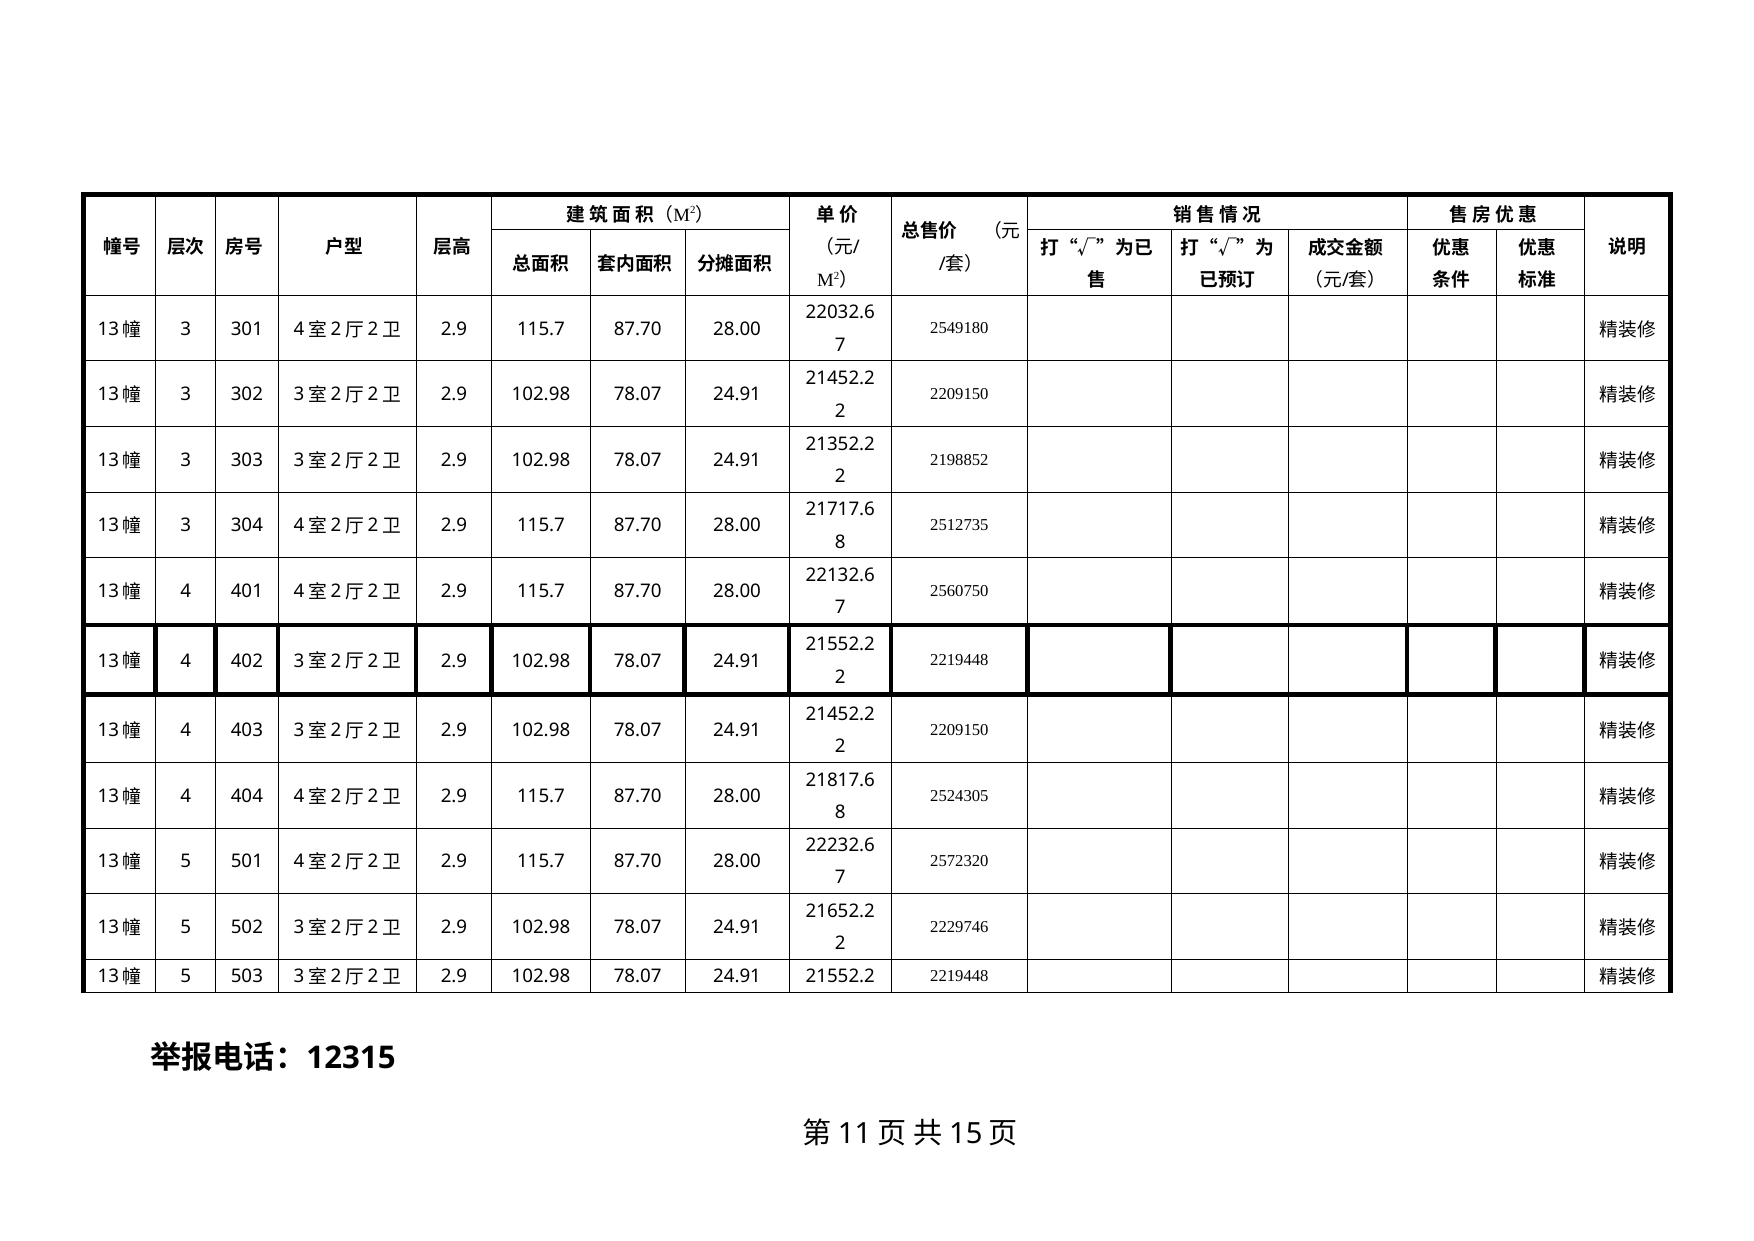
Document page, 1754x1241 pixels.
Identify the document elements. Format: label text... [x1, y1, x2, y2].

table_cell 3室2厅2卫 [279, 697, 416, 762]
table_header 房号 [216, 197, 278, 295]
table_cell 13幢 [86, 894, 155, 958]
table_cell 2549180 [892, 296, 1027, 360]
table_cell [1498, 627, 1582, 692]
table_cell 13幢 [86, 763, 155, 827]
table_cell 3 [156, 427, 215, 491]
table_cell 2.9 [417, 829, 491, 893]
table_cell [1408, 829, 1496, 893]
table_cell [1172, 894, 1288, 958]
table_cell [1028, 829, 1171, 893]
table_cell 优惠 标准 [1497, 230, 1584, 295]
table_cell 403 [216, 697, 278, 762]
table_cell 102.98 [492, 427, 590, 491]
table_cell 401 [216, 558, 278, 622]
table_cell 87.70 [591, 829, 685, 893]
table_cell [1408, 960, 1496, 991]
table_cell 2.9 [417, 894, 491, 958]
table_header 建 筑 面 积（M2） [492, 197, 789, 229]
table_cell 87.70 [591, 296, 685, 360]
table_cell [1289, 829, 1407, 893]
table_cell 2572320 [892, 829, 1027, 893]
table_cell 3室2厅2卫 [279, 427, 416, 491]
table_cell [1028, 894, 1171, 958]
table_cell 2229746 [892, 894, 1027, 958]
table_cell 13幢 [86, 558, 155, 622]
table_cell 2.9 [417, 763, 491, 827]
table_cell 2198852 [892, 427, 1027, 491]
table_cell 102.98 [494, 627, 588, 692]
table_cell [1409, 627, 1493, 692]
table_cell 78.07 [591, 361, 685, 426]
table_cell 21652.22 [790, 894, 891, 958]
table_cell 5 [156, 829, 215, 893]
table_cell [1028, 493, 1171, 557]
table_cell 5 [156, 960, 215, 991]
table_cell 3 [156, 296, 215, 360]
table_cell 21452.22 [790, 361, 891, 426]
table_cell 4 [156, 558, 215, 622]
table_cell [1497, 829, 1584, 893]
table_cell [1172, 960, 1288, 991]
table_cell 13幢 [86, 296, 155, 360]
table_cell 13幢 [86, 829, 155, 893]
table_cell 87.70 [591, 558, 685, 622]
table_cell 成交金额 （元/套） [1289, 230, 1407, 295]
table_cell [1408, 558, 1496, 622]
table_cell 2.9 [417, 697, 491, 762]
table_cell [1289, 627, 1405, 692]
table_header 售 房 优 惠 [1408, 197, 1584, 229]
table_cell 21552.22 [790, 960, 891, 991]
table_cell [1497, 558, 1584, 622]
table_header 销 售 情 况 [1028, 197, 1407, 229]
table_cell [1289, 697, 1407, 762]
table_cell 精装修 [1585, 763, 1668, 827]
table_cell [1408, 361, 1496, 426]
table_cell [1028, 427, 1171, 491]
table_cell 302 [216, 361, 278, 426]
table_cell [1173, 627, 1288, 692]
table_cell 2512735 [892, 493, 1027, 557]
table_cell [1172, 558, 1288, 622]
table_cell 13幢 [86, 697, 155, 762]
table_cell [1497, 763, 1584, 827]
table_cell 115.7 [492, 829, 590, 893]
table_cell 24.91 [686, 361, 789, 426]
table_cell 115.7 [492, 763, 590, 827]
table_cell 115.7 [492, 493, 590, 557]
table_cell [1408, 697, 1496, 762]
table_cell [1172, 763, 1288, 827]
table_cell 2560750 [892, 558, 1027, 622]
table_cell [1289, 558, 1407, 622]
table_cell [1408, 763, 1496, 827]
table_cell 22032.67 [790, 296, 891, 360]
table_cell 4室2厅2卫 [279, 493, 416, 557]
table_cell 优惠 条件 [1408, 230, 1496, 295]
table_cell 3 [156, 361, 215, 426]
table_cell [1289, 361, 1407, 426]
table_cell 28.00 [686, 763, 789, 827]
table_cell 3室2厅2卫 [280, 627, 414, 692]
table_cell 13幢 [86, 493, 155, 557]
table_cell 303 [216, 427, 278, 491]
table_cell 28.00 [686, 493, 789, 557]
table_cell [1028, 296, 1171, 360]
table_cell 102.98 [492, 894, 590, 958]
table_cell 102.98 [492, 697, 590, 762]
table_cell 404 [216, 763, 278, 827]
table_cell 78.07 [591, 427, 685, 491]
table_cell [1497, 427, 1584, 491]
table_cell [1497, 296, 1584, 360]
table_cell 2.9 [417, 427, 491, 491]
table_cell 501 [216, 829, 278, 893]
table_cell 总面积 [492, 230, 590, 295]
table_cell 2.9 [417, 558, 491, 622]
table_cell [1172, 493, 1288, 557]
table_cell 24.91 [686, 697, 789, 762]
table_cell [1028, 763, 1171, 827]
table_cell 2219448 [892, 960, 1027, 991]
table_cell 4 [158, 627, 213, 692]
table_cell 28.00 [686, 558, 789, 622]
table_header 户型 [279, 197, 416, 295]
table_header 幢号 [86, 197, 155, 295]
table_cell 2.9 [418, 627, 489, 692]
table_cell 精装修 [1585, 829, 1668, 893]
table_cell 2.9 [417, 493, 491, 557]
table_cell 24.91 [686, 894, 789, 958]
table_cell [1408, 493, 1496, 557]
table_cell [1497, 894, 1584, 958]
table_cell [1028, 361, 1171, 426]
table_cell 87.70 [591, 493, 685, 557]
table_cell 13幢 [86, 361, 155, 426]
table_cell 22232.67 [790, 829, 891, 893]
table_cell 28.00 [686, 296, 789, 360]
table_cell 3室2厅2卫 [279, 960, 416, 991]
table_cell 21552.22 [791, 627, 889, 692]
table_cell 4室2厅2卫 [279, 829, 416, 893]
table_cell 精装修 [1585, 960, 1668, 991]
table_cell 78.07 [591, 894, 685, 958]
table_cell [1030, 627, 1168, 692]
table_cell 78.07 [591, 960, 685, 991]
table_cell 502 [216, 894, 278, 958]
table_cell 2209150 [892, 697, 1027, 762]
table_cell 21352.22 [790, 427, 891, 491]
table_cell 21452.22 [790, 697, 891, 762]
table_cell 102.98 [492, 960, 590, 991]
table_cell [1408, 427, 1496, 491]
table_cell [1289, 763, 1407, 827]
table_cell [1497, 361, 1584, 426]
table_cell 2524305 [892, 763, 1027, 827]
table_cell 22132.67 [790, 558, 891, 622]
table_cell 精装修 [1585, 361, 1668, 426]
table_header 说明 [1585, 197, 1668, 295]
table_cell 套内面积 [591, 230, 685, 295]
table_cell 402 [218, 627, 276, 692]
table_cell 4 [156, 763, 215, 827]
table_cell 78.07 [591, 697, 685, 762]
table_cell 精装修 [1585, 894, 1668, 958]
table_cell [1289, 960, 1407, 991]
table_cell 78.07 [592, 627, 682, 692]
table_cell 精装修 [1585, 296, 1668, 360]
table_cell 2.9 [417, 296, 491, 360]
table_cell 4室2厅2卫 [279, 763, 416, 827]
table_cell 精装修 [1587, 627, 1668, 692]
table_cell [1408, 894, 1496, 958]
table_cell 精装修 [1585, 558, 1668, 622]
table_cell [1172, 361, 1288, 426]
table_cell 2219448 [893, 627, 1025, 692]
table_cell [1497, 960, 1584, 991]
table_cell 5 [156, 894, 215, 958]
table_header 单 价 （元/ M2） [790, 197, 891, 295]
table_cell 2209150 [892, 361, 1027, 426]
table_cell 102.98 [492, 361, 590, 426]
table_header 总售价 （元/套） [892, 197, 1027, 295]
table_cell 精装修 [1585, 427, 1668, 491]
table_cell 4室2厅2卫 [279, 296, 416, 360]
table_cell [1497, 697, 1584, 762]
table_cell [1172, 697, 1288, 762]
table_cell 4室2厅2卫 [279, 558, 416, 622]
table_cell [1408, 296, 1496, 360]
table_cell 精装修 [1585, 697, 1668, 762]
table_cell [1289, 296, 1407, 360]
table_cell 21817.68 [790, 763, 891, 827]
table_cell [1028, 558, 1171, 622]
table_cell 13幢 [86, 627, 153, 692]
table_cell 3室2厅2卫 [279, 361, 416, 426]
table_cell 2.9 [417, 361, 491, 426]
table_cell [1028, 697, 1171, 762]
table_cell 分摊面积 [686, 230, 789, 295]
table_header 层高 [417, 197, 491, 295]
table_cell 87.70 [591, 763, 685, 827]
table_cell 2.9 [417, 960, 491, 991]
table_cell 打“√”为已售 [1028, 230, 1171, 295]
table_cell 3室2厅2卫 [279, 894, 416, 958]
table_cell 115.7 [492, 558, 590, 622]
table_cell [1172, 829, 1288, 893]
table_cell [1289, 427, 1407, 491]
table_cell 24.91 [686, 427, 789, 491]
table_cell [1497, 493, 1584, 557]
table_cell 301 [216, 296, 278, 360]
table_cell 打“√”为已预订 [1172, 230, 1288, 295]
table_cell 115.7 [492, 296, 590, 360]
table_cell 304 [216, 493, 278, 557]
table_cell [1289, 493, 1407, 557]
table_cell [1172, 296, 1288, 360]
table_cell 24.91 [687, 627, 787, 692]
table_cell [1289, 894, 1407, 958]
table_cell 3 [156, 493, 215, 557]
table_cell 13幢 [86, 960, 155, 991]
table_cell [1172, 427, 1288, 491]
table_cell 24.91 [686, 960, 789, 991]
table_cell [1028, 960, 1171, 991]
table_header 层次 [156, 197, 215, 295]
table_cell 503 [216, 960, 278, 991]
table_cell 4 [156, 697, 215, 762]
table_cell 21717.68 [790, 493, 891, 557]
table_cell 精装修 [1585, 493, 1668, 557]
table_cell 13幢 [86, 427, 155, 491]
table_cell 28.00 [686, 829, 789, 893]
